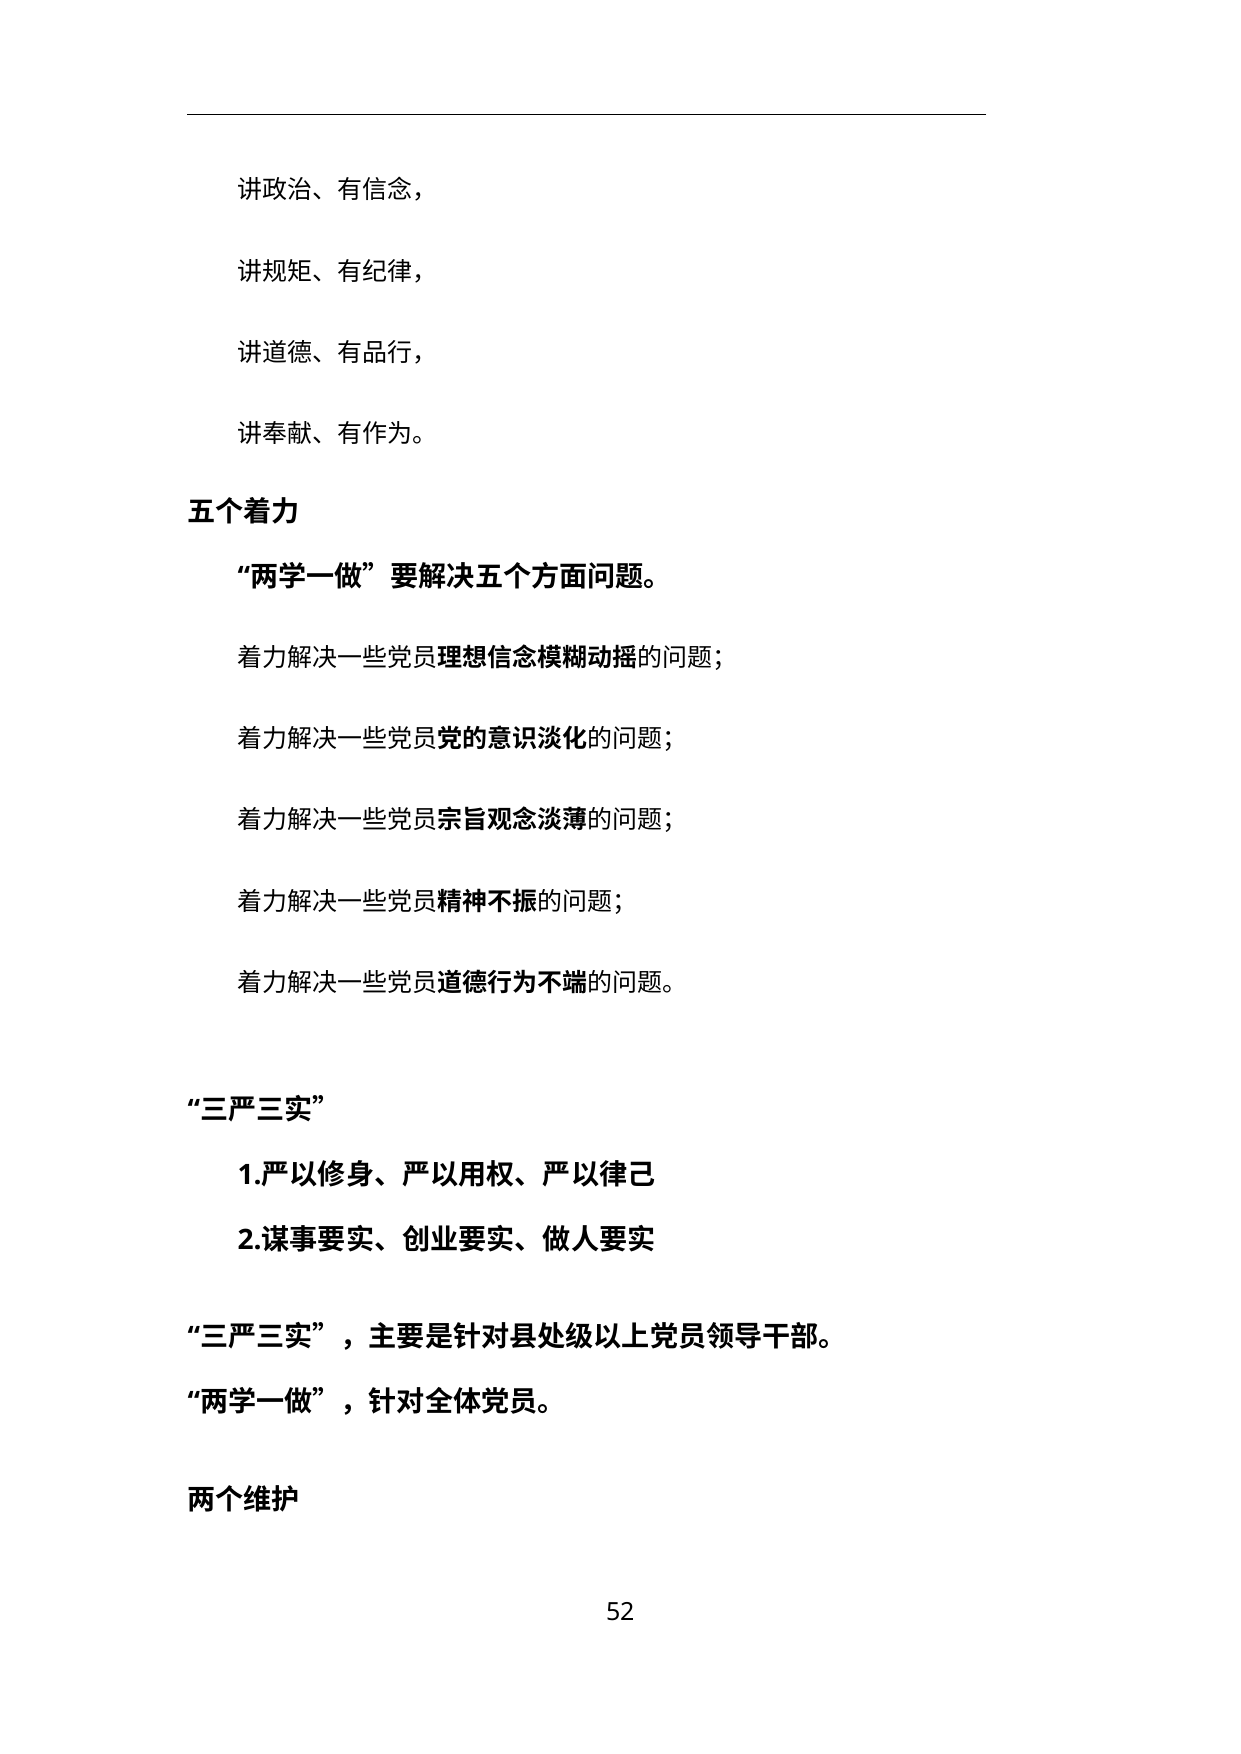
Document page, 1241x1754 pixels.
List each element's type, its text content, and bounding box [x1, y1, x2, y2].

text “三严三实” [187, 1074, 986, 1139]
text 两个维护 [187, 1464, 986, 1529]
text “两学一做”，针对全体党员。 [187, 1367, 986, 1432]
text 讲政治、有信念， [187, 156, 1053, 221]
text 1.严以修身、严以用权、严以律己 [187, 1139, 986, 1204]
text 五个着力 [187, 477, 986, 542]
text “三严三实”，主要是针对县处级以上党员领导干部。 [187, 1302, 986, 1367]
text 着力解决一些党员宗旨观念淡薄的问题； [187, 786, 1053, 851]
text 着力解决一些党员精神不振的问题； [187, 867, 1053, 932]
text 讲道德、有品行， [187, 318, 1053, 383]
text 2.谋事要实、创业要实、做人要实 [187, 1204, 986, 1269]
text 讲奉献、有作为。 [187, 399, 1053, 464]
text “两学一做”要解决五个方面问题。 [187, 542, 986, 607]
text 着力解决一些党员党的意识淡化的问题； [187, 704, 1053, 769]
text 着力解决一些党员理想信念模糊动摇的问题； [187, 623, 1053, 688]
text 讲规矩、有纪律， [187, 237, 1053, 302]
text 着力解决一些党员道德行为不端的问题。 [187, 948, 1053, 1013]
